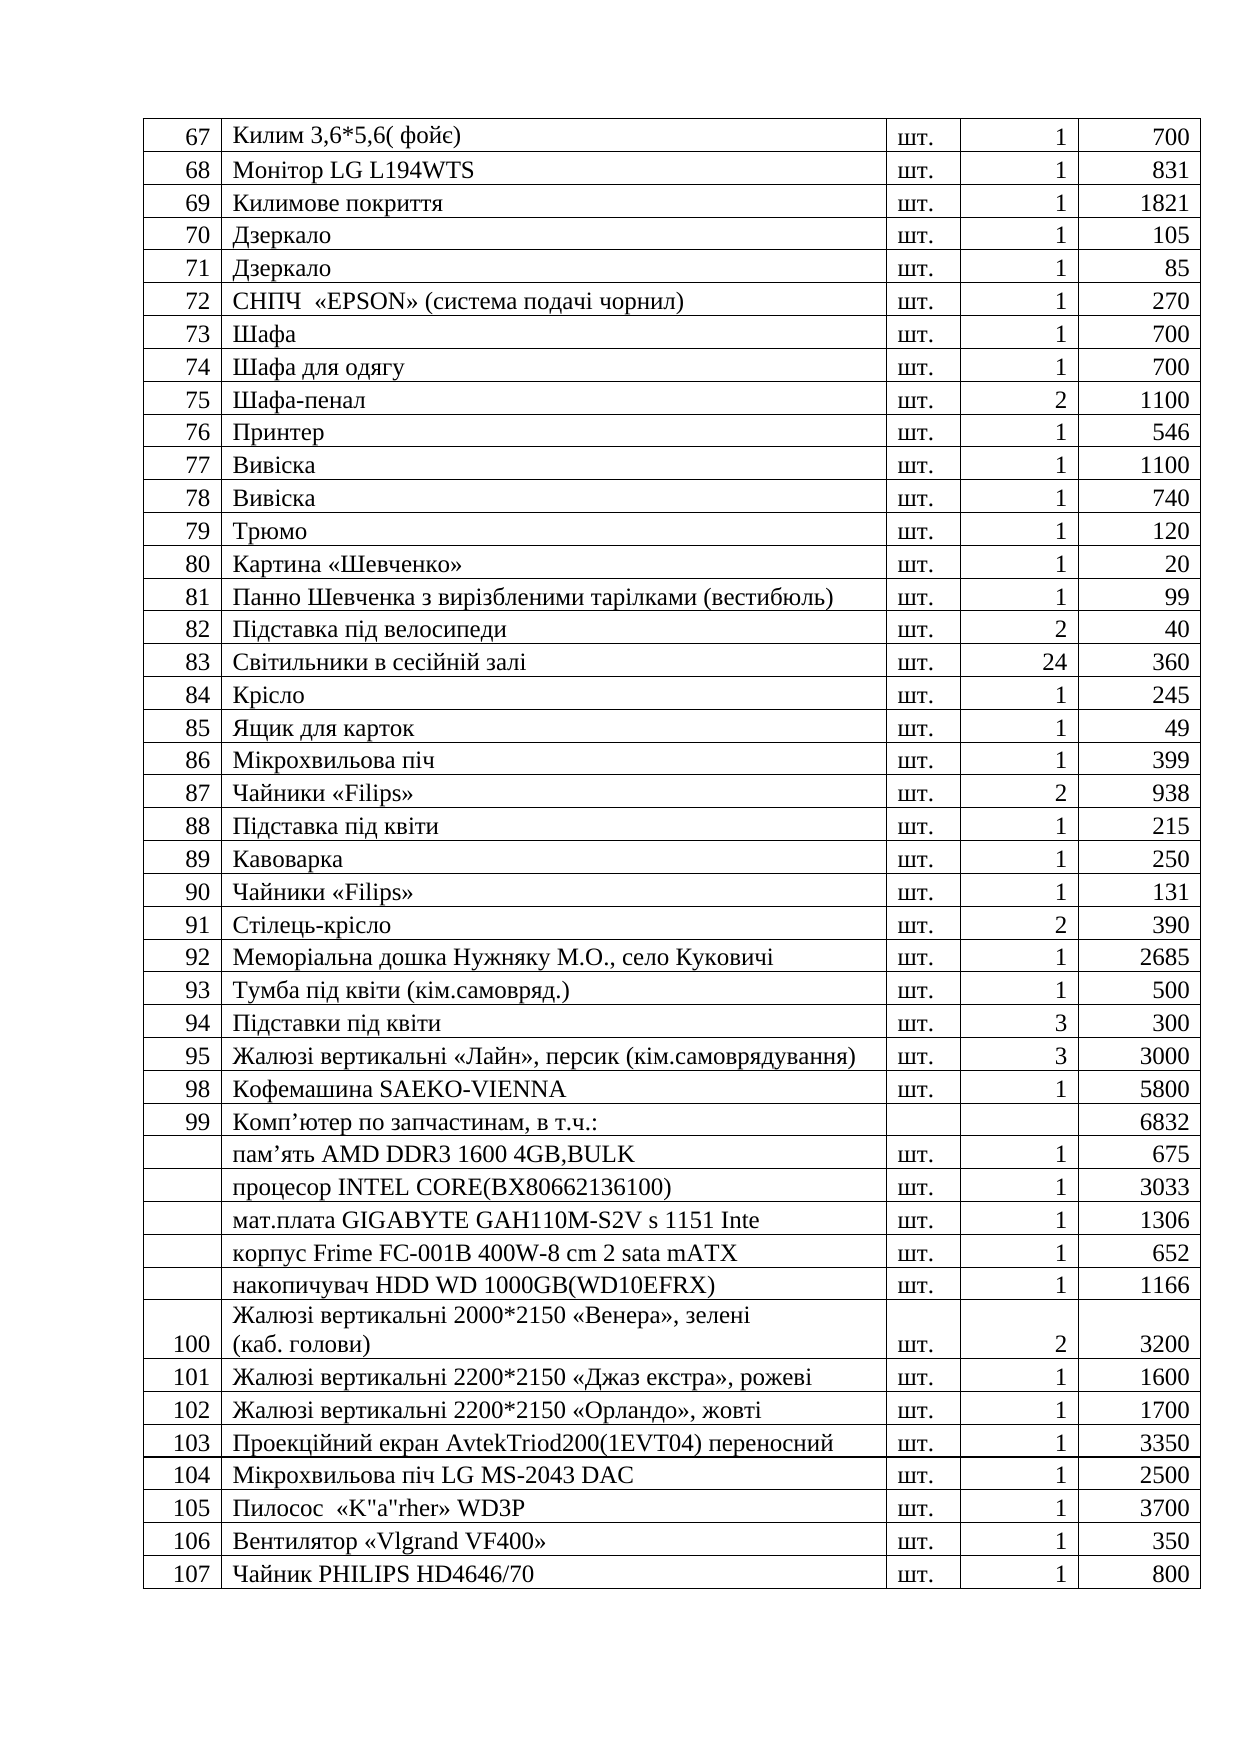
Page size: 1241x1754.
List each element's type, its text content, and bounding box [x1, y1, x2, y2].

table_cell 1 [961, 1523, 1078, 1555]
table_cell шт. [887, 415, 960, 446]
table_cell 80 [144, 546, 221, 577]
table_cell 1 [961, 546, 1078, 577]
table_cell 67 [144, 119, 221, 151]
table_cell 360 [1079, 644, 1200, 676]
table_cell [144, 1202, 221, 1234]
table_cell шт. [887, 1425, 960, 1456]
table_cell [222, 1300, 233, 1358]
table_cell шт. [887, 579, 960, 610]
table_cell 1 [961, 218, 1078, 249]
table_cell 300 [1079, 1005, 1200, 1037]
table_cell 81 [144, 579, 221, 610]
table_cell Трюмо [222, 513, 886, 545]
table_cell шт. [887, 1523, 960, 1555]
table_cell 91 [144, 907, 221, 938]
table_cell 2 [961, 611, 1078, 643]
table_cell Панно Шевченка з вирізбленими тарілками (вестибюль) [222, 579, 886, 610]
table_cell шт. [887, 874, 960, 906]
table_cell 1306 [1079, 1202, 1200, 1234]
table_cell 69 [144, 185, 221, 217]
table_cell шт. [887, 972, 960, 1004]
table_cell шт. [887, 1490, 960, 1522]
table_cell 546 [1079, 415, 1200, 446]
table_cell 70 [144, 218, 221, 249]
table_cell 1 [961, 480, 1078, 512]
table_cell 1 [961, 1425, 1078, 1456]
table_cell 90 [144, 874, 221, 906]
table_cell 2 [961, 907, 1078, 938]
table_cell 73 [144, 316, 221, 348]
table_cell 1700 [1079, 1392, 1200, 1423]
table_cell 86 [144, 743, 221, 774]
table_cell 92 [144, 940, 221, 971]
table_cell 3350 [1079, 1425, 1200, 1456]
table_cell 652 [1079, 1235, 1200, 1267]
table_cell 89 [144, 841, 221, 873]
table_cell 3200 [1079, 1300, 1200, 1358]
table_cell шт. [887, 743, 960, 774]
table_cell Жалюзі вертикальні 2200*2150 «Джаз екстра», рожеві [222, 1359, 886, 1391]
table_cell шт. [887, 1136, 960, 1168]
table_cell 1 [961, 283, 1078, 315]
table_cell 215 [1079, 808, 1200, 840]
table_cell 350 [1079, 1523, 1200, 1555]
table_cell Чайники «Filips» [222, 775, 886, 807]
table_cell 1 [961, 1202, 1078, 1234]
table_cell 1 [961, 316, 1078, 348]
table_cell шт. [887, 382, 960, 413]
table_cell мат.плата GIGABYTE GAH110M-S2V s 1151 Inte [222, 1202, 886, 1234]
table_cell Вивіска [222, 480, 886, 512]
table_cell 75 [144, 382, 221, 413]
table_cell 2 [961, 382, 1078, 413]
table_cell шт. [887, 480, 960, 512]
table_cell 1 [961, 119, 1078, 151]
table_cell 1 [961, 1556, 1078, 1588]
table_cell 2685 [1079, 940, 1200, 971]
table_cell 399 [1079, 743, 1200, 774]
table_cell 700 [1079, 349, 1200, 381]
table_cell Вентилятор «Vlgrand VF400» [222, 1523, 886, 1555]
table_cell 79 [144, 513, 221, 545]
table_cell шт. [887, 1359, 960, 1391]
table_cell Жалюзі вертикальні 2200*2150 «Орландо», жовті [222, 1392, 886, 1423]
table_cell шт. [887, 808, 960, 840]
table_cell 78 [144, 480, 221, 512]
table_cell шт. [887, 185, 960, 217]
table_cell 1 [961, 972, 1078, 1004]
table_cell Кофемашина SAEKO-VIENNA [222, 1071, 886, 1102]
table_cell Шафа-пенал [222, 382, 886, 413]
table_cell шт. [887, 611, 960, 643]
table_cell 700 [1079, 316, 1200, 348]
table_cell 77 [144, 447, 221, 479]
table_cell Монітор LG L194WTS [222, 152, 886, 184]
table_cell Шафа для одягу [222, 349, 886, 381]
table_cell 105 [1079, 218, 1200, 249]
table_cell шт. [887, 940, 960, 971]
table_cell 831 [1079, 152, 1200, 184]
table_cell шт. [887, 907, 960, 938]
table_cell шт. [887, 1556, 960, 1588]
table_cell шт. [887, 349, 960, 381]
table_cell 85 [144, 710, 221, 742]
table_cell шт. [887, 1202, 960, 1234]
table_cell 99 [144, 1104, 221, 1135]
table_cell 938 [1079, 775, 1200, 807]
table_cell 3700 [1079, 1490, 1200, 1522]
table_cell 105 [144, 1490, 221, 1522]
table_cell 72 [144, 283, 221, 315]
table_cell 1600 [1079, 1359, 1200, 1391]
table_cell шт. [887, 546, 960, 577]
table_cell Вивіска [222, 447, 886, 479]
table_cell 76 [144, 415, 221, 446]
table_cell шт. [887, 841, 960, 873]
table_cell [144, 1268, 221, 1299]
table_cell шт. [887, 644, 960, 676]
table_cell 3 [961, 1038, 1078, 1070]
table_cell 700 [1079, 119, 1200, 151]
table_cell шт. [887, 1235, 960, 1267]
table_cell 74 [144, 349, 221, 381]
table_cell Підставка під квіти [222, 808, 886, 840]
table_cell Килимове покриття [222, 185, 886, 217]
table_cell корпус Frime FC-001B 400W-8 cm 2 sata mATX [222, 1235, 886, 1267]
table_cell накопичувач HDD WD 1000GB(WD10EFRX) [222, 1268, 886, 1299]
table_cell шт. [887, 710, 960, 742]
table_cell 71 [144, 250, 221, 282]
table_cell 49 [1079, 710, 1200, 742]
table_cell 1 [961, 579, 1078, 610]
table_cell 2 [961, 1300, 1078, 1358]
table_cell Картина «Шевченко» [222, 546, 886, 577]
table_cell шт. [887, 447, 960, 479]
table_cell 390 [1079, 907, 1200, 938]
table_cell шт. [887, 218, 960, 249]
table_cell 1 [961, 1071, 1078, 1102]
table_cell Стілець-крісло [222, 907, 886, 938]
table_cell Тумба під квіти (кім.самовряд.) [222, 972, 886, 1004]
table_cell Жалюзі вертикальні «Лайн», персик (кім.самоврядування) [222, 1038, 886, 1070]
table_cell шт. [887, 775, 960, 807]
table_cell 1 [961, 841, 1078, 873]
table_cell шт. [887, 1300, 960, 1358]
table_cell шт. [887, 513, 960, 545]
table_cell 82 [144, 611, 221, 643]
table_cell 131 [1079, 874, 1200, 906]
table_cell Мікрохвильова піч LG MS-2043 DAC [222, 1458, 886, 1489]
table_cell 106 [144, 1523, 221, 1555]
table_cell шт. [887, 1038, 960, 1070]
table_cell 3 [961, 1005, 1078, 1037]
table_cell 1 [961, 1169, 1078, 1201]
table_cell 120 [1079, 513, 1200, 545]
table_cell 20 [1079, 546, 1200, 577]
table_cell 1100 [1079, 382, 1200, 413]
table_cell 68 [144, 152, 221, 184]
table_cell 100 [144, 1300, 221, 1358]
table_cell шт. [887, 283, 960, 315]
table_cell [144, 1235, 221, 1267]
table_cell Чайник PHILIPS HD4646/70 [222, 1556, 886, 1588]
table_cell шт. [887, 1071, 960, 1102]
table_cell Пилосос «K"a"rher» WD3P [222, 1490, 886, 1522]
table_cell Ящик для карток [222, 710, 886, 742]
table_cell шт. [887, 1005, 960, 1037]
table_cell Меморіальна дошка Нужняку М.О., село Куковичі [222, 940, 886, 971]
table_cell 88 [144, 808, 221, 840]
table_cell 1 [961, 250, 1078, 282]
table_cell шт. [887, 1169, 960, 1201]
table_cell 94 [144, 1005, 221, 1037]
table_cell 98 [144, 1071, 221, 1102]
table_cell шт. [887, 677, 960, 709]
table_cell Проекційний екран AvtekTriod200(1EVT04) переносний [222, 1425, 886, 1456]
table_cell [144, 1136, 221, 1168]
table_cell 93 [144, 972, 221, 1004]
table_cell шт. [887, 1268, 960, 1299]
table_cell Мікрохвильова піч [222, 743, 886, 774]
table_cell 1 [961, 185, 1078, 217]
table_cell шт. [887, 1392, 960, 1423]
table_cell Комп’ютер по запчастинам, в т.ч.: [222, 1104, 886, 1135]
table_cell шт. [887, 250, 960, 282]
table_cell 87 [144, 775, 221, 807]
table_cell 1 [961, 874, 1078, 906]
table_cell Дзеркало [222, 250, 886, 282]
table_cell 85 [1079, 250, 1200, 282]
table_cell 107 [144, 1556, 221, 1588]
table_cell шт. [887, 316, 960, 348]
table_cell 1821 [1079, 185, 1200, 217]
table_cell [144, 1169, 221, 1201]
table_cell 1 [961, 447, 1078, 479]
table_cell Жалюзі вертикальні 2000*2150 «Венера», зелені (каб. голови) [371, 1300, 886, 1358]
table_cell 740 [1079, 480, 1200, 512]
table_cell 1 [961, 1136, 1078, 1168]
table_cell Чайники «Filips» [222, 874, 886, 906]
table_cell 83 [144, 644, 221, 676]
table_cell 1 [961, 940, 1078, 971]
table_cell 1 [961, 1268, 1078, 1299]
table_cell 2 [961, 775, 1078, 807]
table_cell 103 [144, 1425, 221, 1456]
table_cell шт. [887, 119, 960, 151]
table_cell [887, 1104, 960, 1135]
table_cell 245 [1079, 677, 1200, 709]
table_cell 1 [961, 1359, 1078, 1391]
table_cell 3000 [1079, 1038, 1200, 1070]
table_cell 102 [144, 1392, 221, 1423]
table_cell 6832 [1079, 1104, 1200, 1135]
table_cell 99 [1079, 579, 1200, 610]
table_cell 40 [1079, 611, 1200, 643]
table_cell Крісло [222, 677, 886, 709]
table_cell 101 [144, 1359, 221, 1391]
table_cell 1 [961, 808, 1078, 840]
table_cell Принтер [222, 415, 886, 446]
table_cell 1166 [1079, 1268, 1200, 1299]
table_cell шт. [887, 152, 960, 184]
table_cell процесор INTEL CORE(BX80662136100) [222, 1169, 886, 1201]
table_cell 250 [1079, 841, 1200, 873]
table_cell 3033 [1079, 1169, 1200, 1201]
table_cell 2500 [1079, 1458, 1200, 1489]
table_cell Підставки під квіти [222, 1005, 886, 1037]
table_cell 95 [144, 1038, 221, 1070]
table_cell 5800 [1079, 1071, 1200, 1102]
table_cell 1 [961, 1458, 1078, 1489]
table_cell 1 [961, 513, 1078, 545]
table_cell СНПЧ «EPSON» (система подачі чорнил) [222, 283, 886, 315]
table_cell шт. [887, 1458, 960, 1489]
table_cell Шафа [222, 316, 886, 348]
table_cell 1 [961, 349, 1078, 381]
table_cell [961, 1104, 1078, 1135]
table_cell 675 [1079, 1136, 1200, 1168]
table_cell 84 [144, 677, 221, 709]
table_cell 1 [961, 710, 1078, 742]
table_cell 800 [1079, 1556, 1200, 1588]
table_cell 270 [1079, 283, 1200, 315]
table_cell Підставка під велосипеди [222, 611, 886, 643]
table_cell Дзеркало [222, 218, 886, 249]
table_cell 1100 [1079, 447, 1200, 479]
table_cell Кавоварка [222, 841, 886, 873]
table_cell Килим 3,6*5,6( фойє) [222, 119, 886, 151]
table_cell 1 [961, 677, 1078, 709]
table_cell Світильники в сесійній залі [222, 644, 886, 676]
table_cell 1 [961, 1490, 1078, 1522]
table_cell 1 [961, 415, 1078, 446]
table_cell 1 [961, 152, 1078, 184]
table_cell 104 [144, 1458, 221, 1489]
table_cell 500 [1079, 972, 1200, 1004]
table_cell 24 [961, 644, 1078, 676]
table_cell 1 [961, 1392, 1078, 1423]
table_cell 1 [961, 1235, 1078, 1267]
table_cell пам’ять AMD DDR3 1600 4GB,BULK [222, 1136, 886, 1168]
table_cell 1 [961, 743, 1078, 774]
